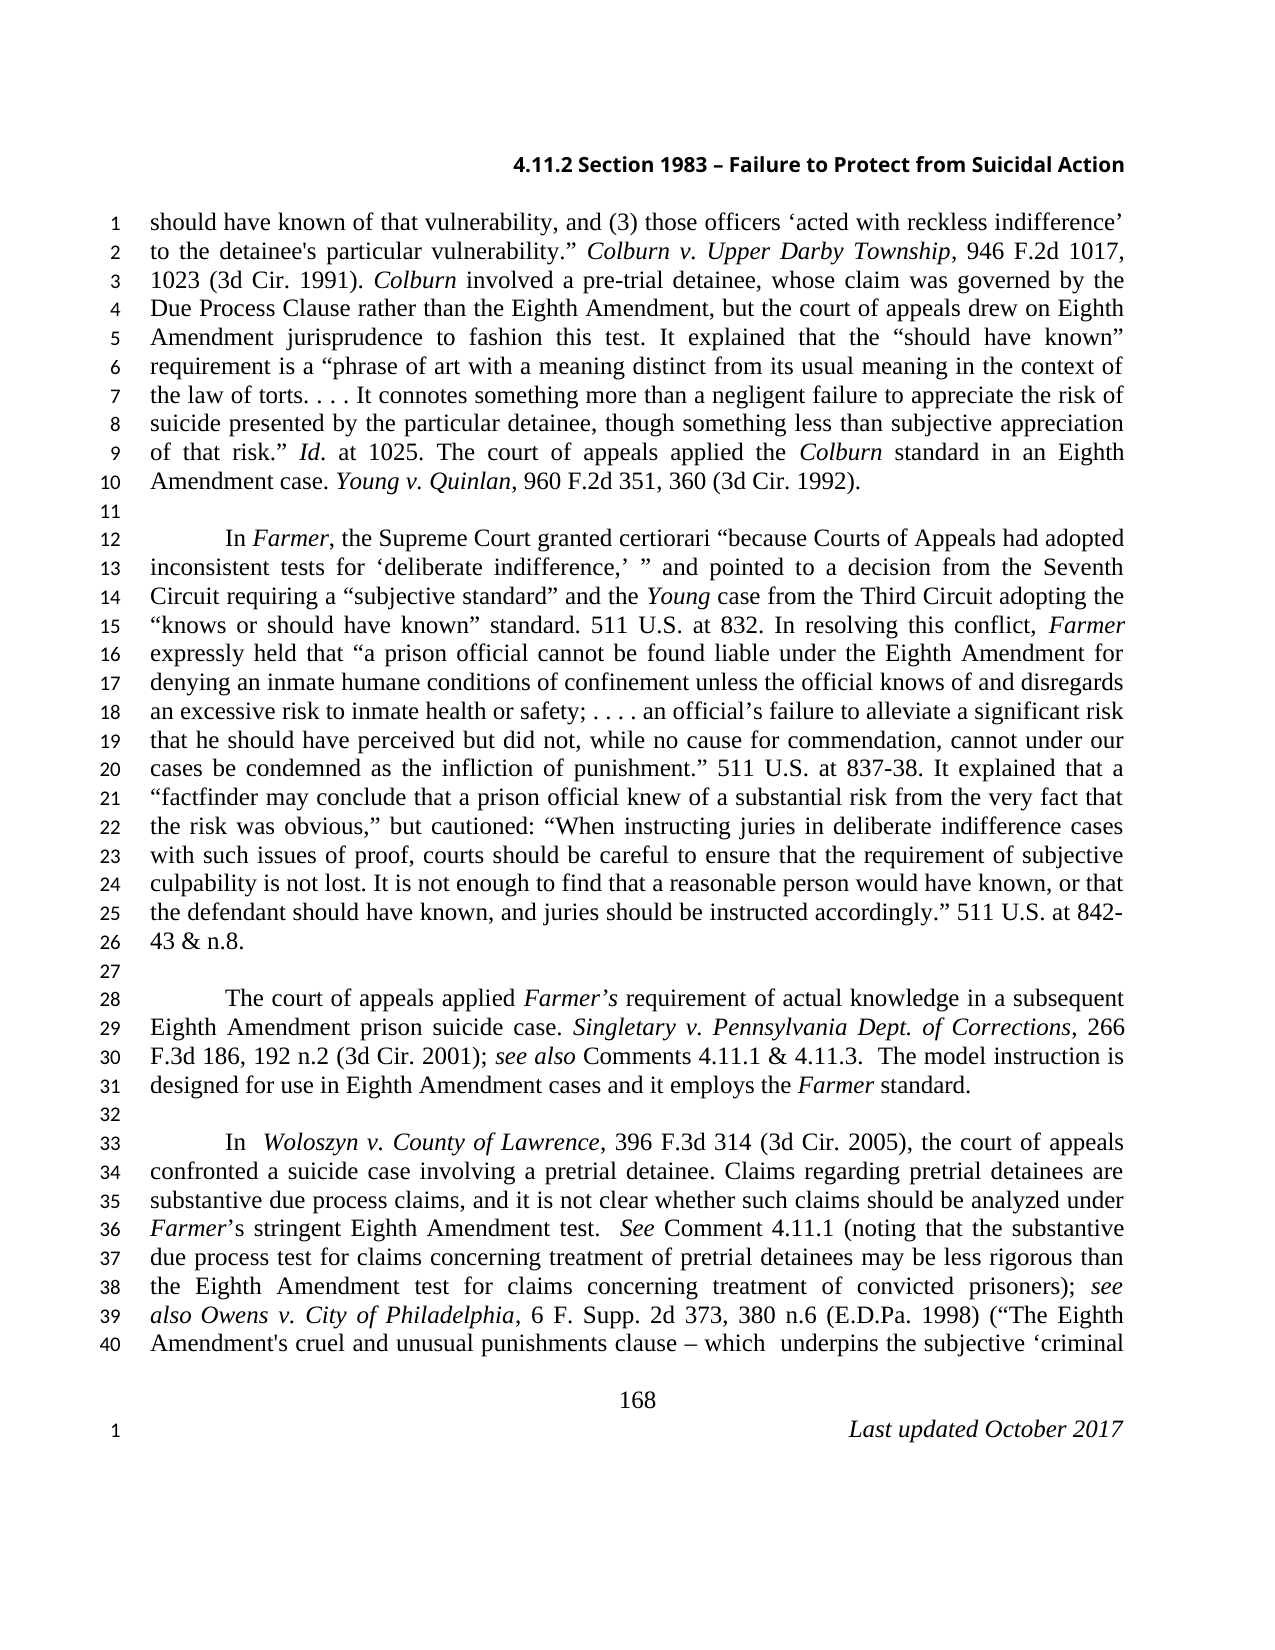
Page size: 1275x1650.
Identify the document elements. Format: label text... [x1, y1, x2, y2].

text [150, 207, 1125, 495]
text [150, 1127, 1125, 1357]
text The court of appeals applied Farmer’s requirement of actual knowledge in a subsequent Eighth Amendment prison suicide case. Singletary v. Pennsylvania Dept. of Corrections, 266 F.3d 186, 192 n.2 (3d Cir. 2001); see also Comments 4.11.1 & 4.11.3. The model instruction is designed for use in Eighth Amendment cases and it employs the Farmer standard. [150, 983, 1125, 1098]
text In Farmer, the Supreme Court granted certiorari “because Courts of Appeals had adopted inconsistent tests for ‘deliberate indifference,’ ” and pointed to a decision from the Seventh Circuit requiring a “subjective standard” and the Young case from the Third Circuit adopting the “knows or should have known” standard. 511 U.S. at 832. In resolving this conflict, Farmer expressly held that “a prison official cannot be found liable under the Eighth Amendment for denying an inmate humane conditions of confinement unless the official knows of and disregards an excessive risk to inmate health or safety; . . . . an official’s failure to alleviate a significant risk that he should have perceived but did not, while no cause for commendation, cannot under our cases be condemned as the infliction of punishment.” 511 U.S. at 837-38. It explained that a “factfinder may conclude that a prison official knew of a substantial risk from the very fact that the risk was obvious,” but cautioned: “When instructing juries in deliberate indifference cases with such issues of proof, courts should be careful to ensure that the requirement of subjective culpability is not lost. It is not enough to find that a reasonable person would have known, or that the defendant should have known, and juries should be instructed accordingly.” 511 U.S. at 842-43 & n.8. [150, 523, 1125, 955]
